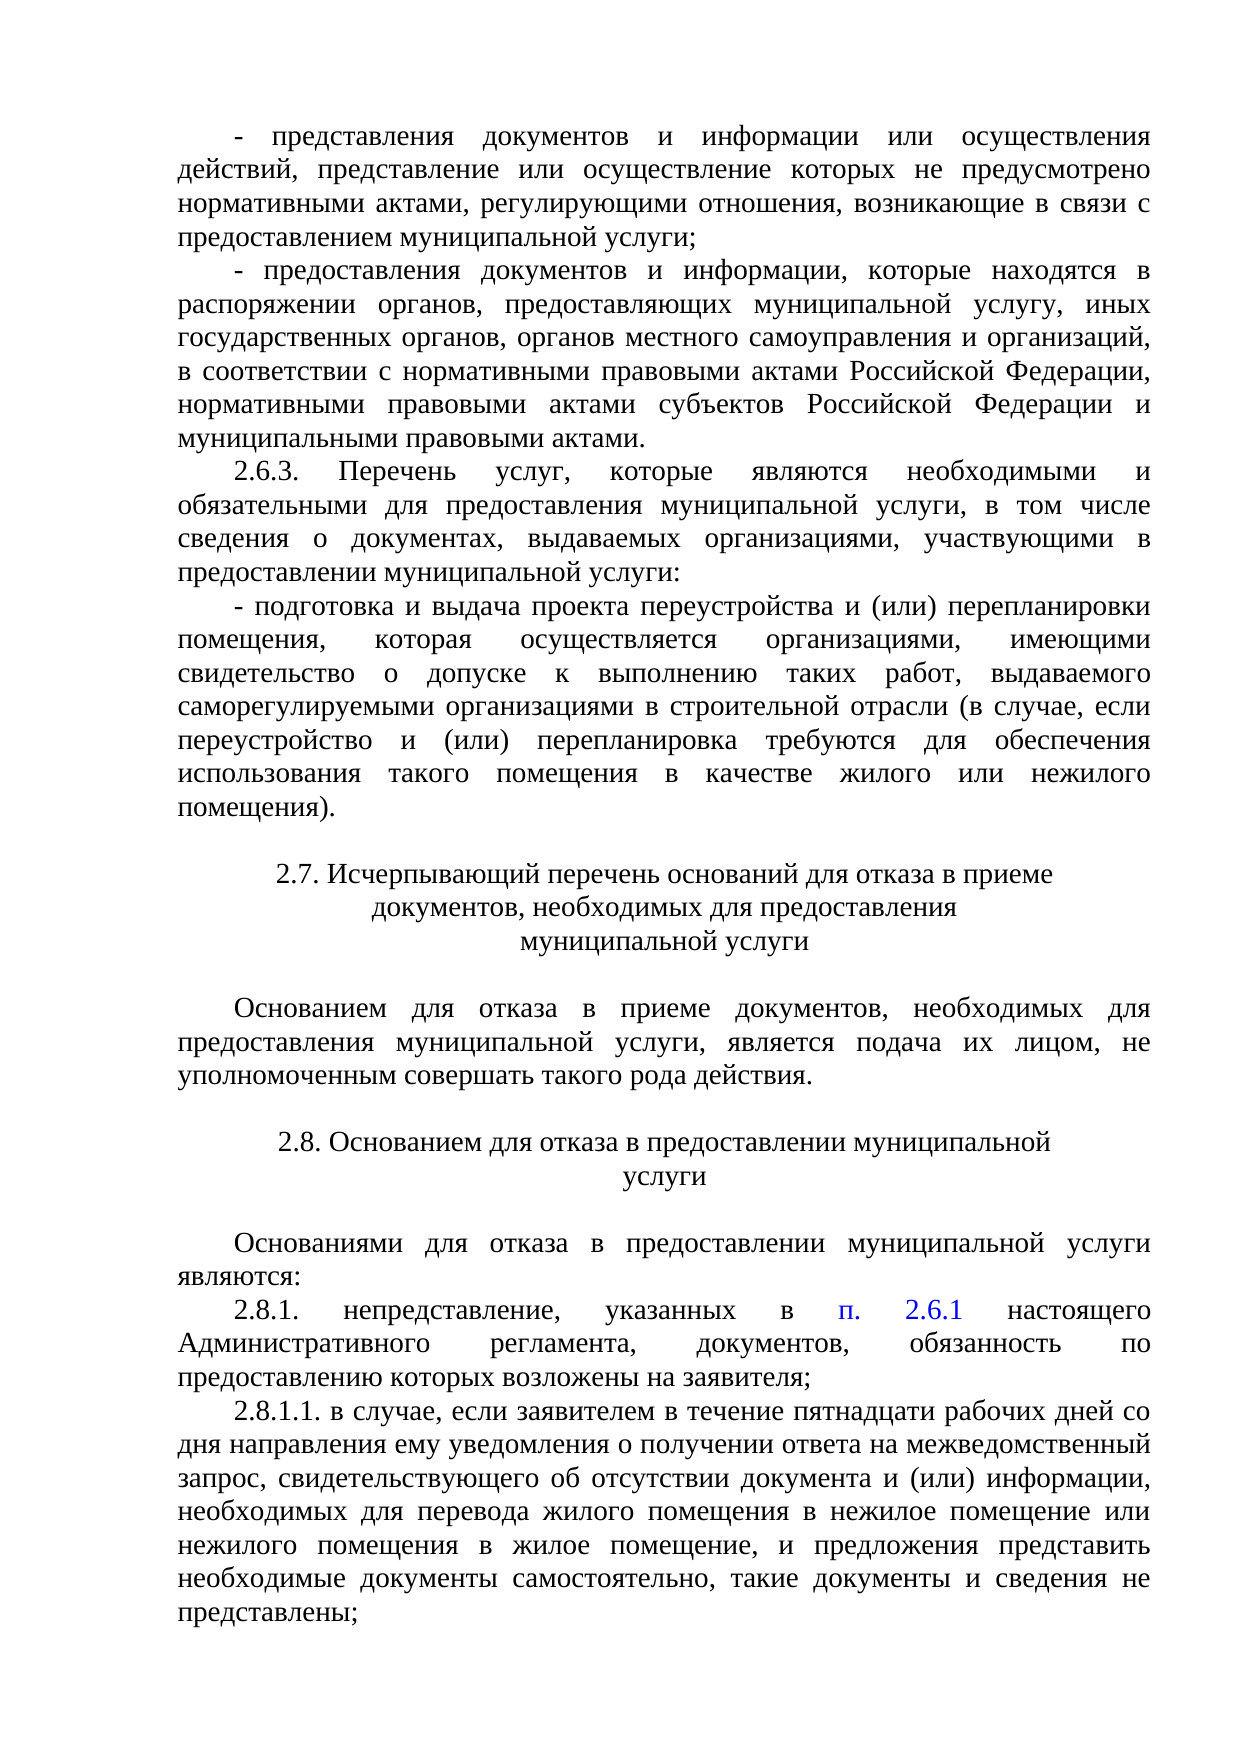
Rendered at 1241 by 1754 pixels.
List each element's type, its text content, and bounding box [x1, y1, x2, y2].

text Основаниями для отказа в предоставлении муниципальной услуги являются: [177, 1225, 1152, 1292]
text услуги [177, 1158, 1152, 1191]
text 2.8.1.1. в случае, если заявителем в течение пятнадцати рабочих дней со дня направления ему уведомления о получении ответа на межведомственный запрос, свидетельствующего об отсутствии документа и (или) информации, необходимых для перевода жилого помещения в нежилое помещение или нежилого помещения в жилое помещение, и предложения представить необходимые документы самостоятельно, такие документы и сведения не представлены; [177, 1393, 1152, 1627]
text муниципальной услуги [177, 923, 1152, 957]
text документов, необходимых для предоставления [177, 889, 1152, 923]
text 2.8. Основанием для отказа в предоставлении муниципальной [177, 1124, 1152, 1158]
text 2.7. Исчерпывающий перечень оснований для отказа в приеме [177, 856, 1152, 889]
text - подготовка и выдача проекта переустройства и (или) перепланировки помещения, которая осуществляется организациями, имеющими свидетельство о допуске к выполнению таких работ, выдаваемого саморегулируемыми организациями в строительной отрасли (в случае, если переустройство и (или) перепланировка требуются для обеспечения использования такого помещения в качестве жилого или нежилого помещения). [177, 588, 1152, 822]
text - представления документов и информации или осуществления действий, представление или осуществление которых не предусмотрено нормативными актами, регулирующими отношения, возникающие в связи с предоставлением муниципальной услуги; [177, 118, 1152, 252]
text Основанием для отказа в приеме документов, необходимых для предоставления муниципальной услуги, является подача их лицом, не уполномоченным совершать такого рода действия. [177, 990, 1152, 1091]
text 2.6.3. Перечень услуг, которые являются необходимыми и обязательными для предоставления муниципальной услуги, в том числе сведения о документах, выдаваемых организациями, участвующими в предоставлении муниципальной услуги: [177, 453, 1152, 588]
text - предоставления документов и информации, которые находятся в распоряжении органов, предоставляющих муниципальной услугу, иных государственных органов, органов местного самоуправления и организаций, в соответствии с нормативными правовыми актами Российской Федерации, нормативными правовыми актами субъектов Российской Федерации и муниципальными правовыми актами. [177, 252, 1152, 453]
text 2.8.1. непредставление, указанных в п. 2.6.1 настоящего Административного регламента, документов, обязанность по предоставлению которых возложены на заявителя; [177, 1292, 1152, 1393]
